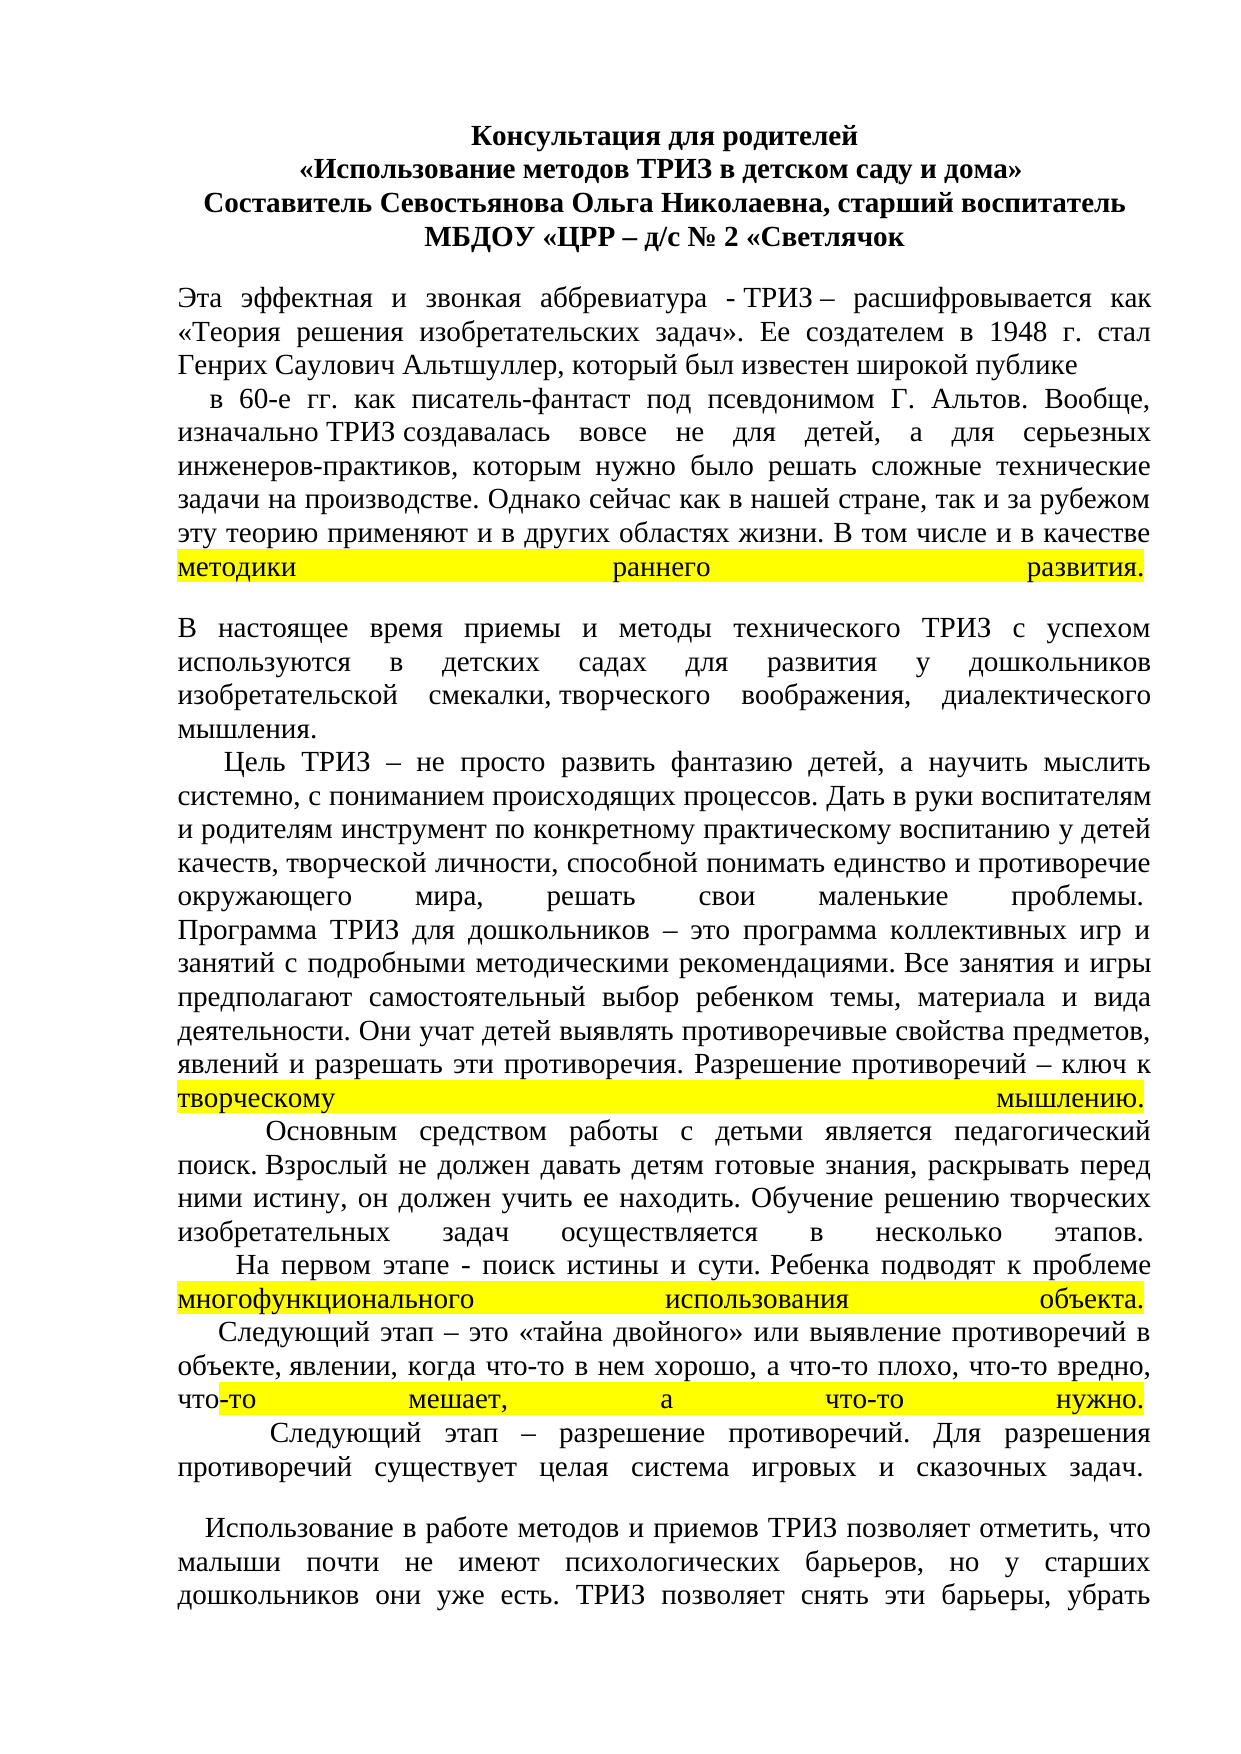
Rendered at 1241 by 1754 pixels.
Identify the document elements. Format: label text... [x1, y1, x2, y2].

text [177, 1510, 1152, 1611]
text В настоящее время приемы и методы технического ТРИЗ с успехом используются в детских садах для развития у дошкольников изобретательской смекалки, творческого воображения, диалектического мышления. Цель ТРИЗ – не просто развить фантазию детей, а научить мыслить системно, с пониманием происходящих процессов. Дать в руки воспитателям и родителям инструмент по конкретному практическому воспитанию у детей качеств, творческой личности, способной понимать единство и противоречие окружающего мира, решать свои маленькие проблемы. Программа ТРИЗ для дошкольников – это программа коллективных игр и занятий с подробными методическими рекомендациями. Все занятия и игры предполагают самостоятельный выбор ребенком темы, материала и вида деятельности. Они учат детей выявлять противоречивые свойства предметов, явлений и разрешать эти противоречия. Разрешение противоречий – ключ к творческому мышлению. Основным средством работы с детьми является педагогический поиск. Взрослый не должен давать детям готовые знания, раскрывать перед ними истину, он должен учить ее находить. Обучение решению творческих изобретательных задач осуществляется в несколько этапов. На первом этапе - поиск истины и сути. Ребенка подводят к проблеме многофункционального использования объекта. Следующий этап – это «тайна двойного» или выявление противоречий в объекте, явлении, когда что-то в нем хорошо, а что-то плохо, что-то вредно, что-то мешает, а что-то нужно. Следующий этап – разрешение противоречий. Для разрешения противоречий существует целая система игровых и сказочных задач. [177, 610, 1152, 1510]
text Консультация для родителей [177, 118, 1152, 152]
text «Использование методов ТРИЗ в детском саду и дома» Составитель Севостьянова Ольга Николаевна, старший воспитатель МБДОУ «ЦРР – д/с № 2 «Светлячок [177, 152, 1152, 252]
text в 60-е гг. как писатель-фантаст под псевдонимом Г. Альтов. Вообще, изначально ТРИЗ создавалась вовсе не для детей, а для серьезных инженеров-практиков, которым нужно было решать сложные технические задачи на производстве. Однако сейчас как в нашей стране, так и за рубежом эту теорию применяют и в других областях жизни. В том числе и в качестве методики раннего развития. [177, 381, 1152, 610]
text Эта эффектная и звонкая аббревиатура - ТРИЗ – расшифровывается как «Теория решения изобретательских задач». Ее создателем в 1948 г. стал Генрих Саулович Альтшуллер, который был известен широкой публике [177, 280, 1152, 381]
